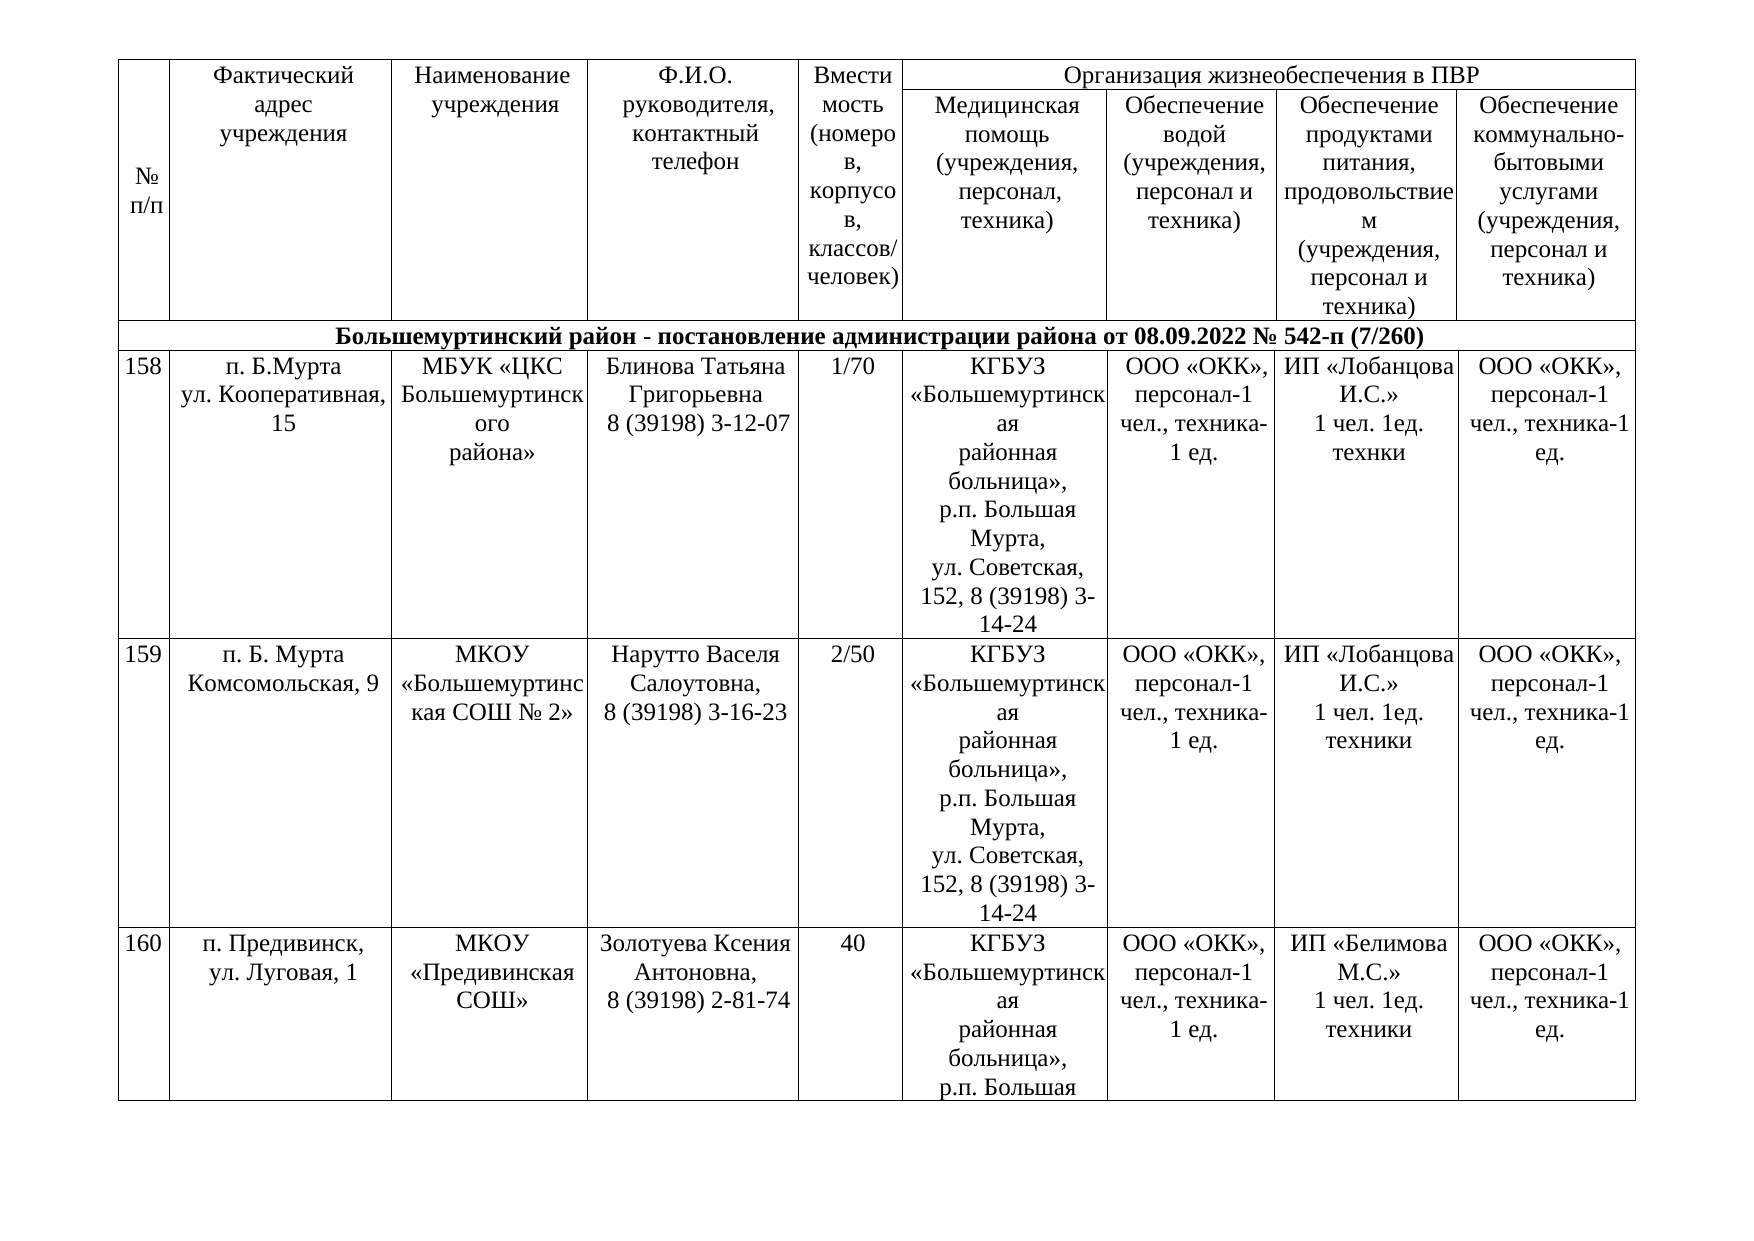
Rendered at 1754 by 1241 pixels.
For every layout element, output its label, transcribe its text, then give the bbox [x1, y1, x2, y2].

table_cell ООО «ОКК», персонал-1 чел., техника-1 ед. [1459, 928, 1635, 1100]
table_header Фактический адрес учреждения [170, 60, 391, 320]
table_cell Большемуртинский район - постановление администрации района от 08.09.2022 № 542-п (7/260) [119, 321, 1635, 350]
table_cell ООО «ОКК», персонал-1 чел., техника-1 ед. [1108, 928, 1274, 1100]
table_cell п. Предивинск, ул. Луговая, 1 [170, 928, 391, 1100]
table_cell МКОУ «Предивинская СОШ» [392, 928, 587, 1100]
table_cell Обеспечение продуктами питания, продовольствием (учреждения, персонал и техника) [1277, 90, 1456, 320]
table_cell Обеспечение водой (учреждения, персонал и техника) [1107, 90, 1276, 320]
table_header № п/п [119, 60, 169, 320]
table_cell ООО «ОКК», персонал-1 чел., техника-1 ед. [1108, 639, 1274, 927]
table_cell [119, 928, 169, 1100]
table_cell Обеспечение коммунально-бытовыми услугами (учреждения, персонал и техника) [1457, 90, 1635, 320]
table_cell 1/70 [799, 351, 902, 638]
table_cell [119, 639, 169, 927]
table_cell Нарутто Васеля Салоутовна, 8 (39198) 3-16-23 [588, 639, 798, 927]
table_cell 2/50 [799, 639, 902, 927]
table_header Вмести мость (номеров, корпусов, классов/ человек) [799, 60, 902, 320]
table_cell п. Б. Мурта Комсомольская, 9 [170, 639, 391, 927]
table_cell МБУК «ЦКС Большемуртинского района» [392, 351, 587, 638]
table_cell ИП «Лобанцова И.С.» 1 чел. 1ед. технки [1275, 351, 1458, 638]
table_cell ИП «Лобанцова И.С.» 1 чел. 1ед. техники [1275, 639, 1458, 927]
table_cell Золотуева Ксения Антоновна, 8 (39198) 2-81-74 [588, 928, 798, 1100]
table_cell ООО «ОКК», персонал-1 чел., техника-1 ед. [1459, 639, 1635, 927]
table_cell [119, 351, 169, 638]
table_cell п. Б.Мурта ул. Кооперативная, 15 [170, 351, 391, 638]
table_cell ООО «ОКК», персонал-1 чел., техника-1 ед. [1459, 351, 1635, 638]
table_header Ф.И.О. руководителя, контактный телефон [588, 60, 798, 320]
table_cell КГБУЗ «Большемуртинская районная больница», р.п. Большая Мурта, ул. Советская, 152, 8 (39198) 3-14-24 [903, 928, 1107, 1100]
table_cell 40 [799, 928, 902, 1100]
table_header Организация жизнеобеспечения в ПВР [903, 60, 1635, 89]
table_cell ИП «Белимова М.С.» 1 чел. 1ед. техники [1275, 928, 1458, 1100]
table_cell КГБУЗ «Большемуртинская районная больница», р.п. Большая Мурта, ул. Советская, 152, 8 (39198) 3-14-24 [903, 351, 1107, 638]
table_cell ООО «ОКК», персонал-1 чел., техника-1 ед. [1108, 351, 1274, 638]
table_cell МКОУ «Большемуртинская СОШ № 2» [392, 639, 587, 927]
table_cell КГБУЗ «Большемуртинская районная больница», р.п. Большая Мурта, ул. Советская, 152, 8 (39198) 3-14-24 [903, 639, 1107, 927]
table_cell Блинова Татьяна Григорьевна 8 (39198) 3-12-07 [588, 351, 798, 638]
table_header Наименование учреждения [392, 60, 587, 320]
table_cell Медицинская помощь (учреждения, персонал, техника) [903, 90, 1106, 320]
